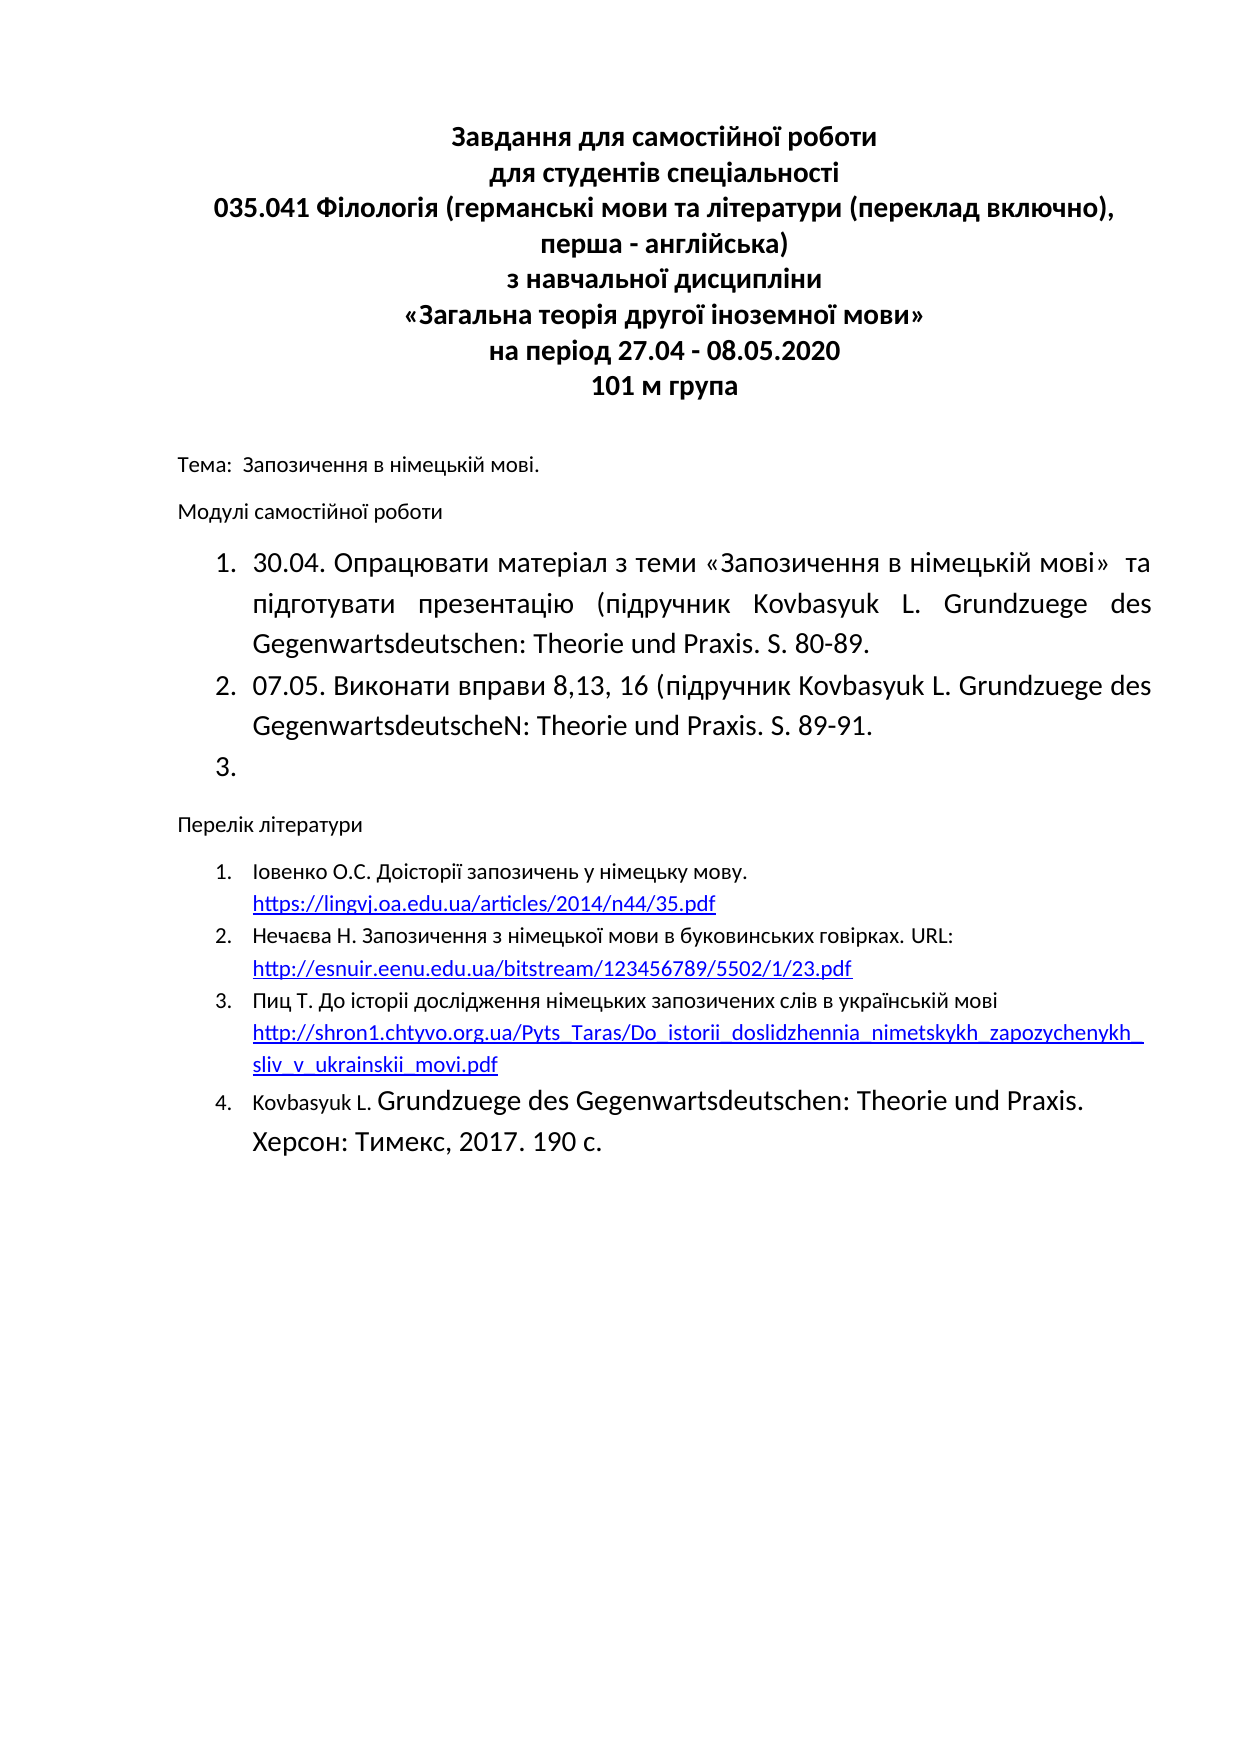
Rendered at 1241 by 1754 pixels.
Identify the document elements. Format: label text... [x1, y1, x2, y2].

text з навчальної дисципліни [177, 261, 1152, 296]
list 07.05. Виконати вправи 8,13, 16 (підручник Kovbasyuk L. Grundzuege des GegenwartsdeutscheN: Theorie und Praxis. S. 89-91. [215, 667, 1152, 743]
text 101 м група [177, 367, 1152, 403]
text «Загальна теорія другої іноземної мови» [177, 296, 1152, 332]
list 30.04. Опрацювати матеріал з теми «Запозичення в німецькій мові» та підготувати презентацію (підручник Kovbasyuk L. Grundzuege des Gegenwartsdeutschen: Theorie und Praxis. S. 80-89. [215, 544, 1152, 661]
list Нечаєва Н. Запозичення з німецької мови в буковинських говірках. URL: http://esnuir.eenu.edu.ua/bitstream/123456789/5502/1/23.pdf [215, 921, 1152, 982]
text 035.041 Філологія (германські мови та літератури (переклад включно), перша - англійська) [177, 189, 1152, 261]
list Kovbasyuk L. Grundzuege des Gegenwartsdeutschen: Theorie und Praxis. Херсон: Тимекс, 2017. 190 с. [215, 1082, 1152, 1159]
text Завдання для самостійної роботи [177, 118, 1152, 154]
text Модулі самостійної роботи [177, 497, 1152, 525]
text Перелік літератури [177, 810, 1152, 838]
list Пиц Т. До історіі дослідження німецьких запозичених слів в українській мові http://shron1.chtyvo.org.ua/Pyts_Taras/Do_istorii_doslidzhennia_nimetskykh_zapozychenykh_sliv_v_ukrainskii_movi.pdf [215, 986, 1152, 1078]
list Іовенко О.С. Доісторії запозичень у німецьку мову. https://lingvj.oa.edu.ua/articles/2014/n44/35.pdf [215, 857, 1152, 917]
text на період 27.04 - 08.05.2020 [177, 332, 1152, 367]
text для студентів спеціальності [177, 154, 1152, 189]
text Тема: Запозичення в німецькій мові. [177, 450, 1152, 478]
